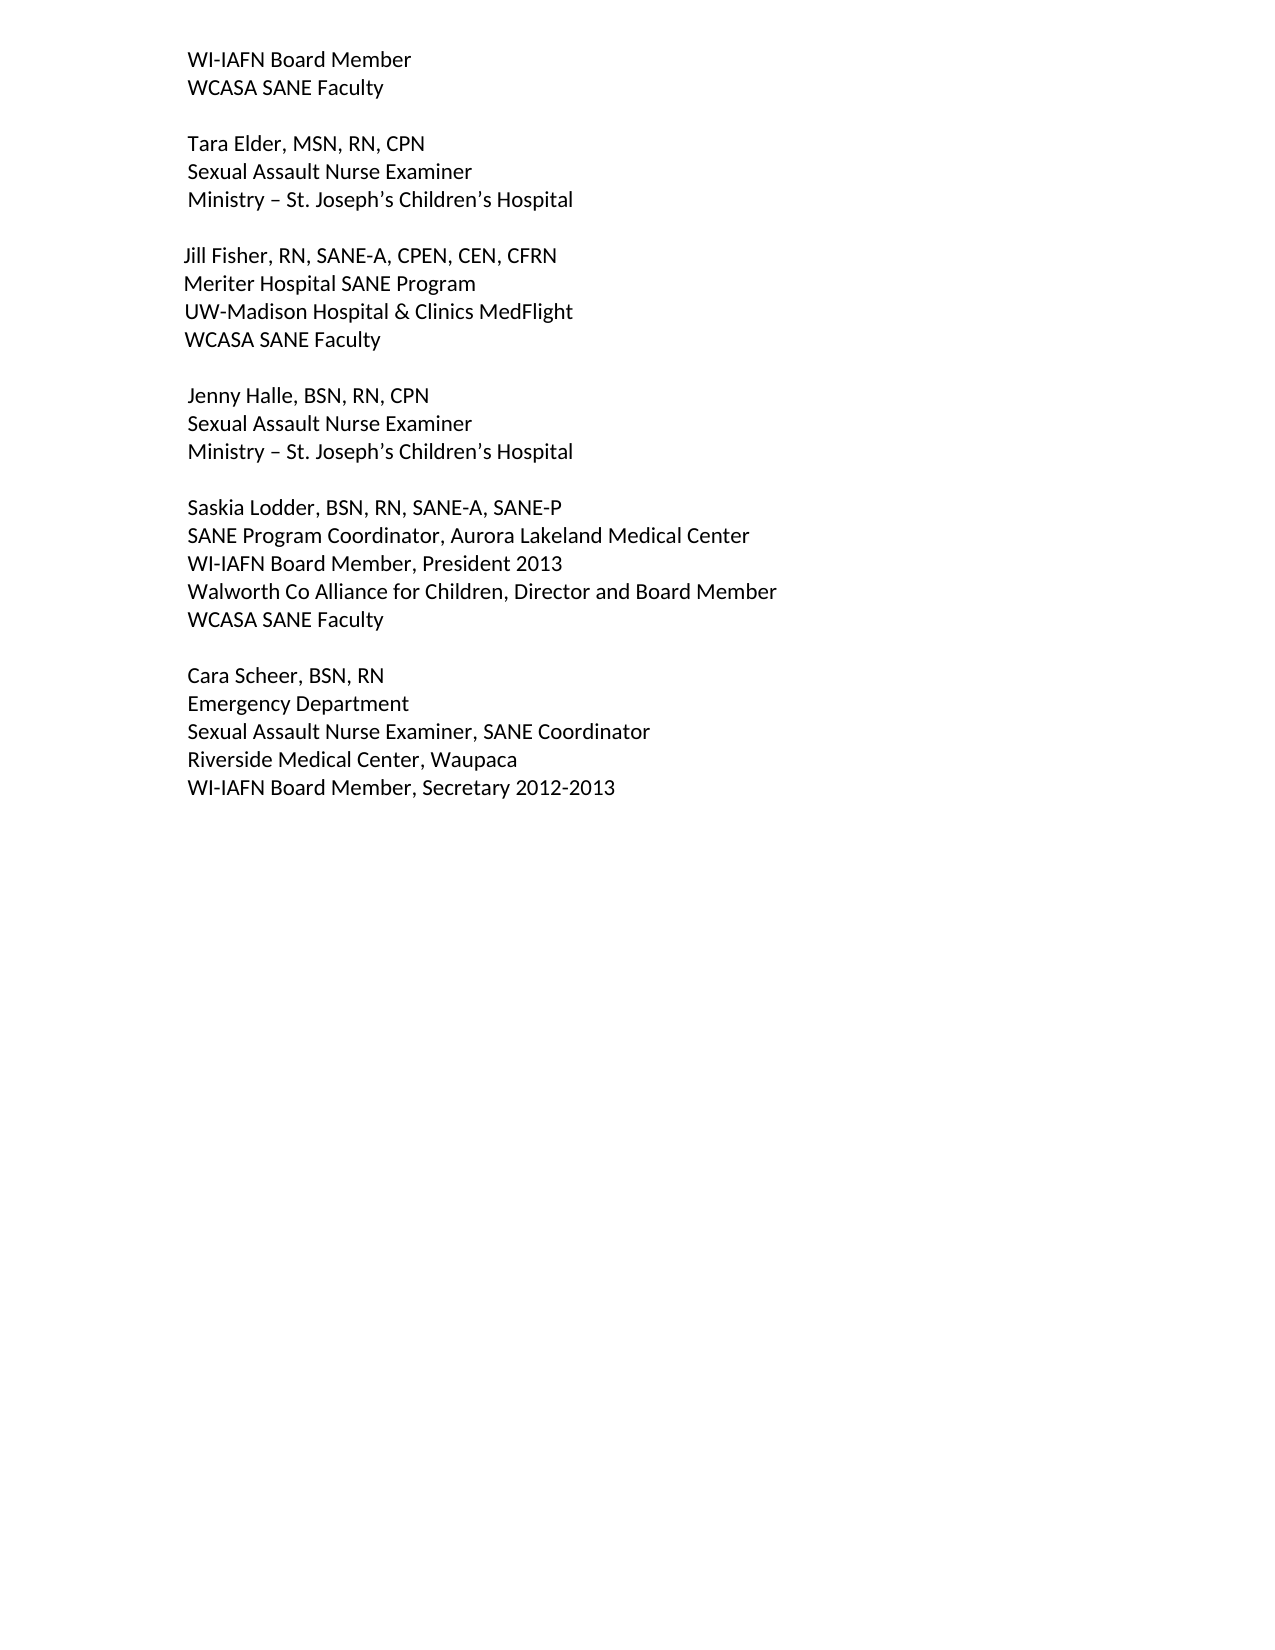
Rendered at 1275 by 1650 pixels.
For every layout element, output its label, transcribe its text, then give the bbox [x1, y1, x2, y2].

text Tara Elder, MSN, RN, CPN [112, 129, 1200, 157]
text Ministry – St. Joseph’s Children’s Hospital [187, 437, 1200, 465]
text Jill Fisher, RN, SANE-A, CPEN, CEN, CFRN [112, 241, 1200, 269]
text Walworth Co Alliance for Children, Director and Board Member [187, 577, 1200, 605]
text Riverside Medical Center, Waupaca [187, 746, 1200, 773]
text SANE Program Coordinator, Aurora Lakeland Medical Center [187, 521, 1200, 549]
text Sexual Assault Nurse Examiner [112, 157, 1200, 185]
text Meriter Hospital SANE Program [112, 269, 1200, 297]
text WCASA SANE Faculty [112, 325, 1200, 353]
text Emergency Department [187, 689, 1200, 717]
text WI-IAFN Board Member, President 2013 [187, 549, 1200, 577]
text Jenny Halle, BSN, RN, CPN [112, 381, 1200, 409]
text Saskia Lodder, BSN, RN, SANE-A, SANE-P [187, 493, 1200, 521]
text Ministry – St. Joseph’s Children’s Hospital [112, 185, 1200, 213]
text UW-Madison Hospital & Clinics MedFlight [112, 297, 1200, 325]
text WCASA SANE Faculty [187, 605, 1200, 633]
text Sexual Assault Nurse Examiner, SANE Coordinator [187, 717, 1200, 746]
text Cara Scheer, BSN, RN [187, 661, 1200, 689]
text WCASA SANE Faculty [112, 73, 1200, 101]
text Sexual Assault Nurse Examiner [187, 409, 1200, 437]
text WI-IAFN Board Member [112, 45, 1200, 73]
text WI-IAFN Board Member, Secretary 2012-2013 [187, 773, 1200, 802]
